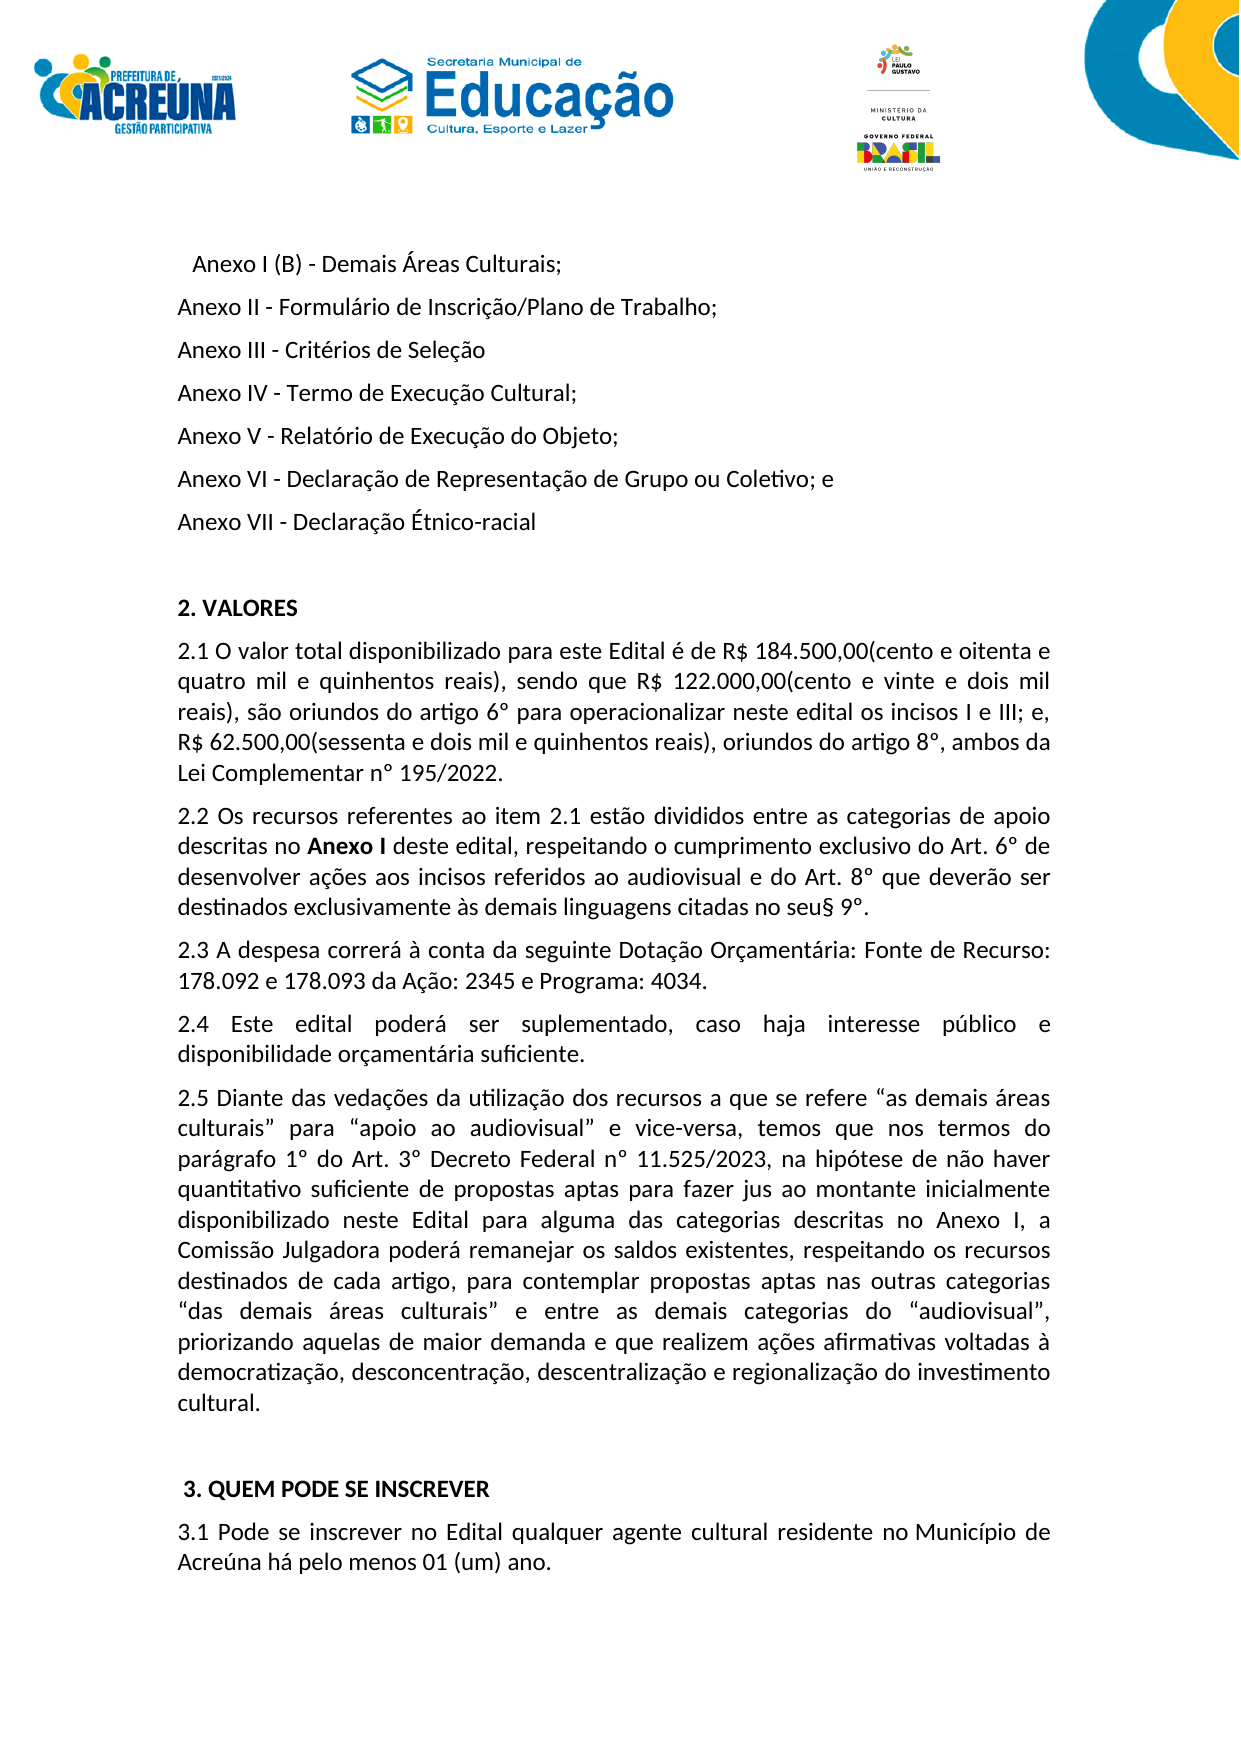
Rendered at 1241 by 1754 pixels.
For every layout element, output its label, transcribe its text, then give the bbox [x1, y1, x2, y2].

text Anexo I (B) - Demais Áreas Culturais; [192, 248, 1051, 278]
text Anexo III - Critérios de Seleção [177, 334, 1051, 364]
text Anexo VI - Declaração de Representação de Grupo ou Coletivo; e [177, 463, 1051, 493]
text Anexo V - Relatório de Execução do Objeto; [177, 420, 1051, 450]
text 2.1 O valor total disponibilizado para este Edital é de R$ 184.500,00(cento e oitenta e quatro mil e quinhentos reais), sendo que R$ 122.000,00(cento e vinte e dois mil reais), são oriundos do artigo 6º para operacionalizar neste edital os incisos I e III; e, R$ 62.500,00(sessenta e dois mil e quinhentos reais), oriundos do artigo 8º, ambos da Lei Complementar nº 195/2022. [177, 635, 1051, 787]
text Anexo VII - Declaração Étnico-racial [177, 506, 1051, 536]
text 2. VALORES [177, 592, 1051, 622]
text Anexo IV - Termo de Execução Cultural; [177, 377, 1051, 407]
text 2.5 Diante das vedações da utilização dos recursos a que se refere “as demais áreas culturais” para “apoio ao audiovisual” e vice-versa, temos que nos termos do parágrafo 1º do Art. 3º Decreto Federal nº 11.525/2023, na hipótese de não haver quantitativo suficiente de propostas aptas para fazer jus ao montante inicialmente disponibilizado neste Edital para alguma das categorias descritas no Anexo I, a Comissão Julgadora poderá remanejar os saldos existentes, respeitando os recursos destinados de cada artigo, para contemplar propostas aptas nas outras categorias “das demais áreas culturais” e entre as demais categorias do “audiovisual”, priorizando aquelas de maior demanda e que realizem ações afirmativas voltadas à democratização, desconcentração, descentralização e regionalização do investimento cultural. [177, 1082, 1051, 1417]
text 2.2 Os recursos referentes ao item 2.1 estão divididos entre as categorias de apoio descritas no Anexo I deste edital, respeitando o cumprimento exclusivo do Art. 6º de desenvolver ações aos incisos referidos ao audiovisual e do Art. 8º que deverão ser destinados exclusivamente às demais linguagens citadas no seu§ 9º. [177, 800, 1051, 922]
text 3.1 Pode se inscrever no Edital qualquer agente cultural residente no Município de Acreúna há pelo menos 01 (um) ano. [177, 1516, 1051, 1577]
text 2.3 A despesa correrá à conta da seguinte Dotação Orçamentária: Fonte de Recurso: 178.092 e 178.093 da Ação: 2345 e Programa: 4034. [177, 934, 1051, 996]
picture [3, 0, 1240, 1688]
text Anexo II - Formulário de Inscrição/Plano de Trabalho; [177, 291, 1051, 321]
text 2.4 Este edital poderá ser suplementado, caso haja interesse público e disponibilidade orçamentária suficiente. [177, 1008, 1051, 1069]
text 3. QUEM PODE SE INSCREVER [177, 1473, 1051, 1503]
